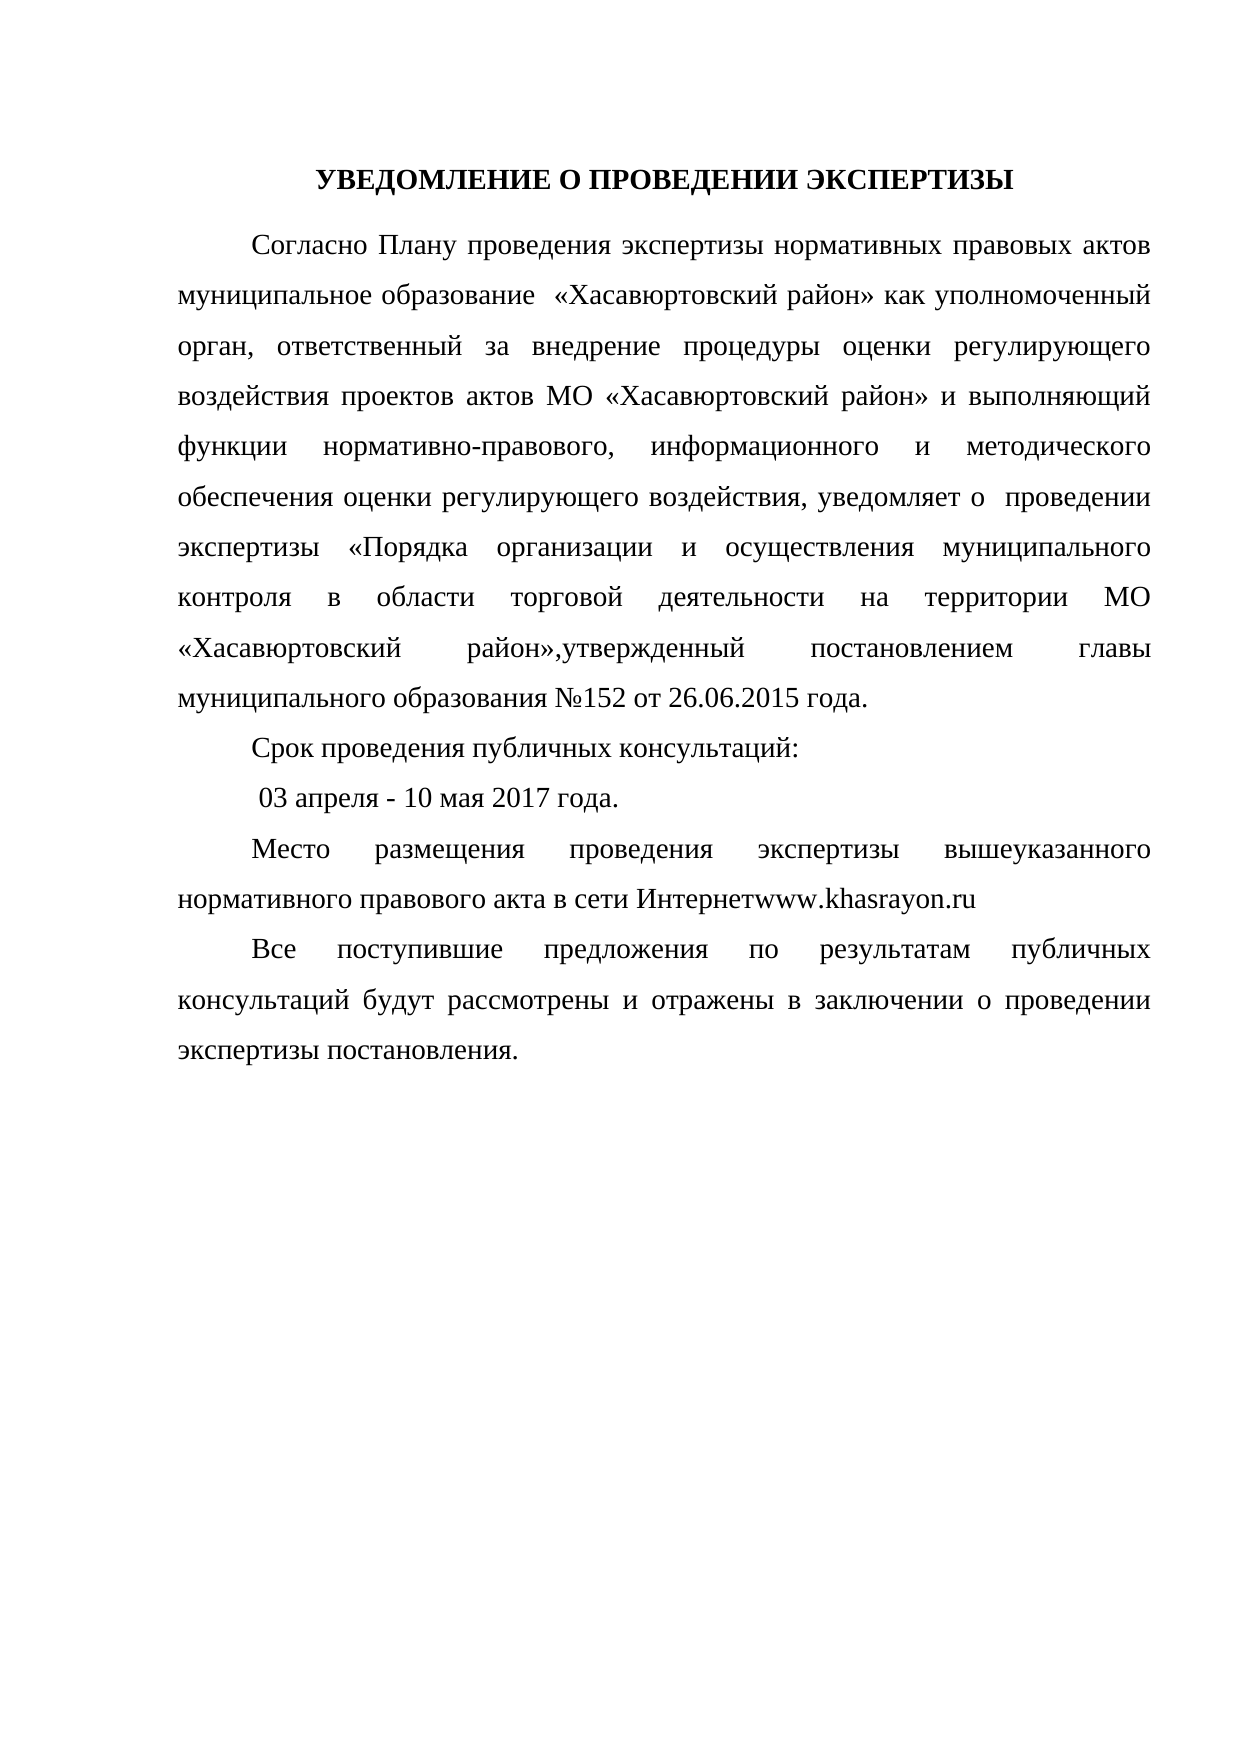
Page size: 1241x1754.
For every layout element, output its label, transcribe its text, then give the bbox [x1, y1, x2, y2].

text Срок проведения публичных консультаций: [177, 730, 1152, 764]
text 03 апреля - 10 мая 2017 года. [177, 781, 1152, 814]
text Место размещения проведения экспертизы вышеуказанного нормативного правового акта в сети Интернетwww.khasrayon.ru [177, 831, 1152, 915]
text УВЕДОМЛЕНИЕ О ПРОВЕДЕНИИ ЭКСПЕРТИЗЫ [177, 162, 1152, 196]
text Все поступившие предложения по результатам публичных консультаций будут рассмотрены и отражены в заключении о проведении экспертизы постановления. [177, 932, 1152, 1066]
text Согласно Плану проведения экспертизы нормативных правовых актов муниципальное образование «Хасавюртовский район» как уполномоченный орган, ответственный за внедрение процедуры оценки регулирующего воздействия проектов актов МО «Хасавюртовский район» и выполняющий функции нормативно-правового, информационного и методического обеспечения оценки регулирующего воздействия, уведомляет о проведении экспертизы «Порядка организации и осуществления муниципального контроля в области торговой деятельности на территории МО «Хасавюртовский район»,утвержденный постановлением главы муниципального образования №152 от 26.06.2015 года. [177, 227, 1152, 713]
